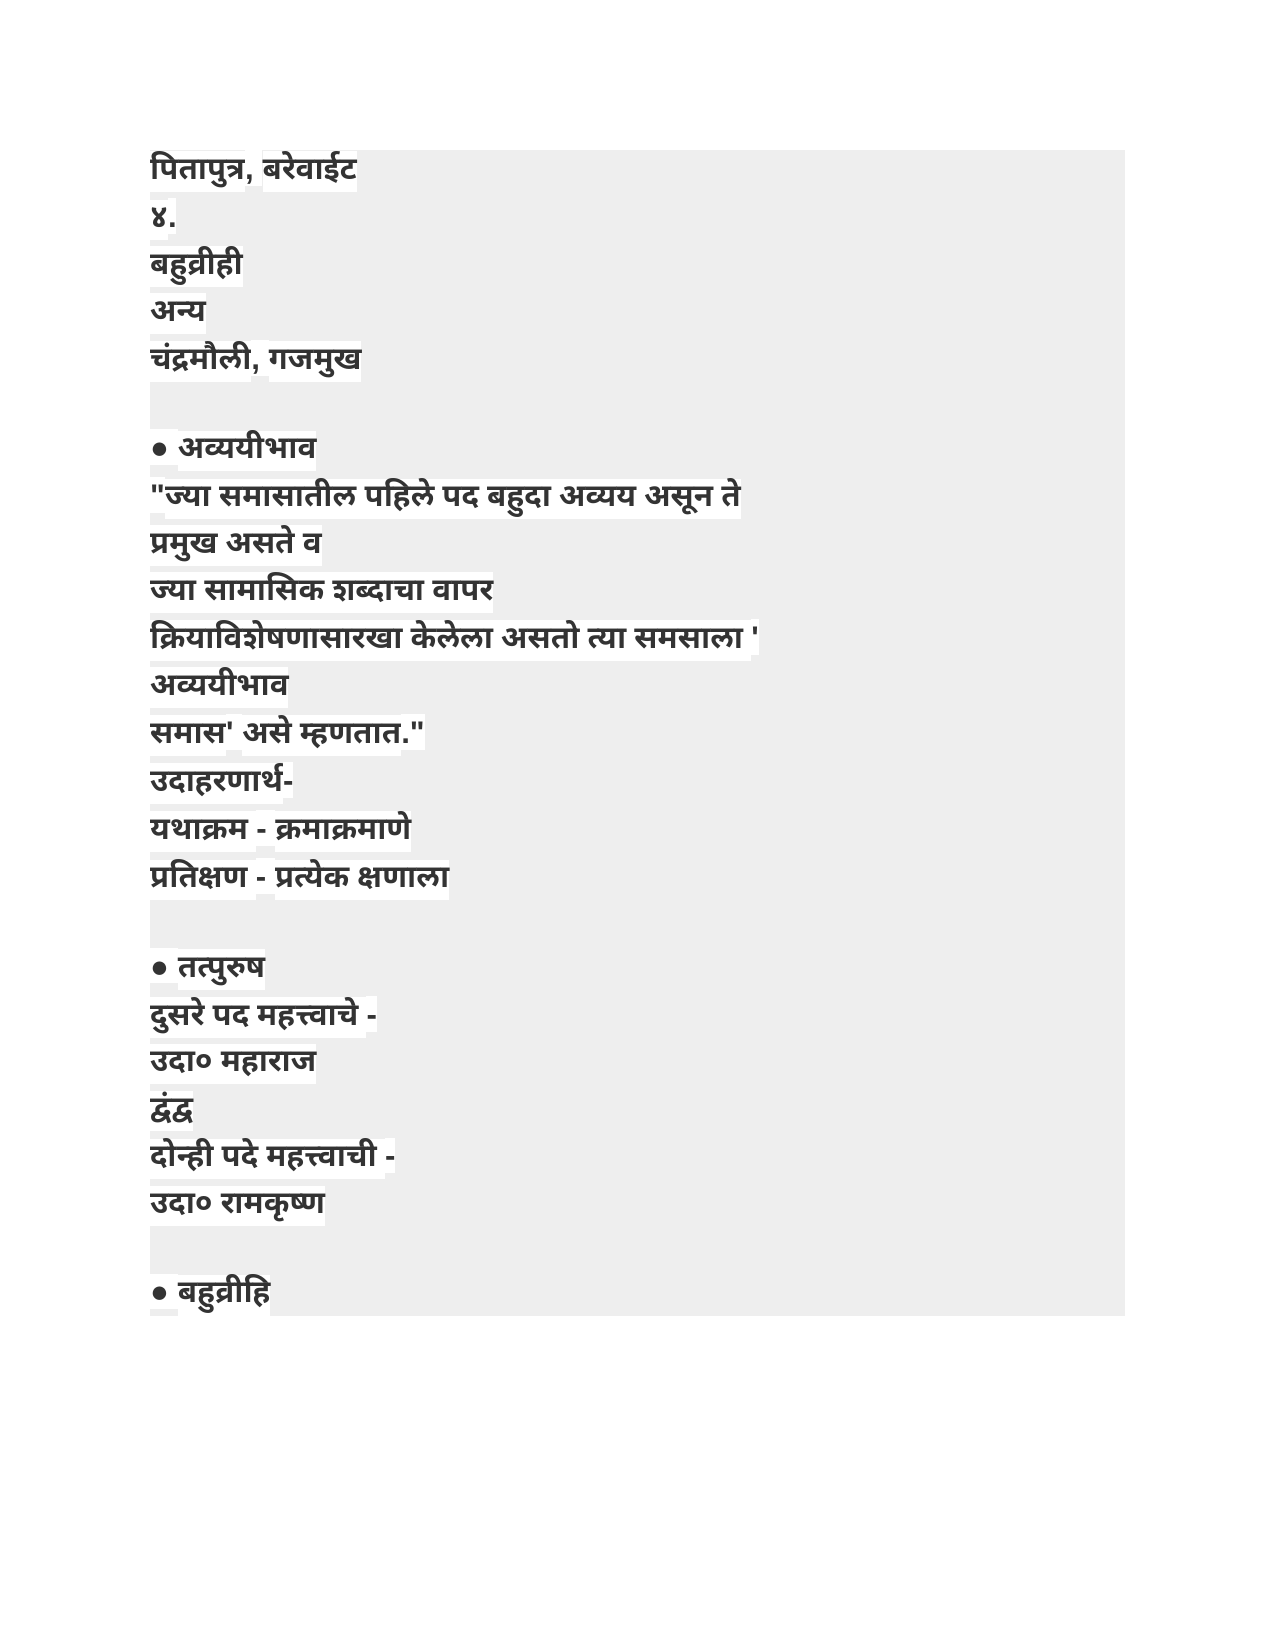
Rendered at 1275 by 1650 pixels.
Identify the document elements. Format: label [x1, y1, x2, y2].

text [150, 150, 1125, 1316]
